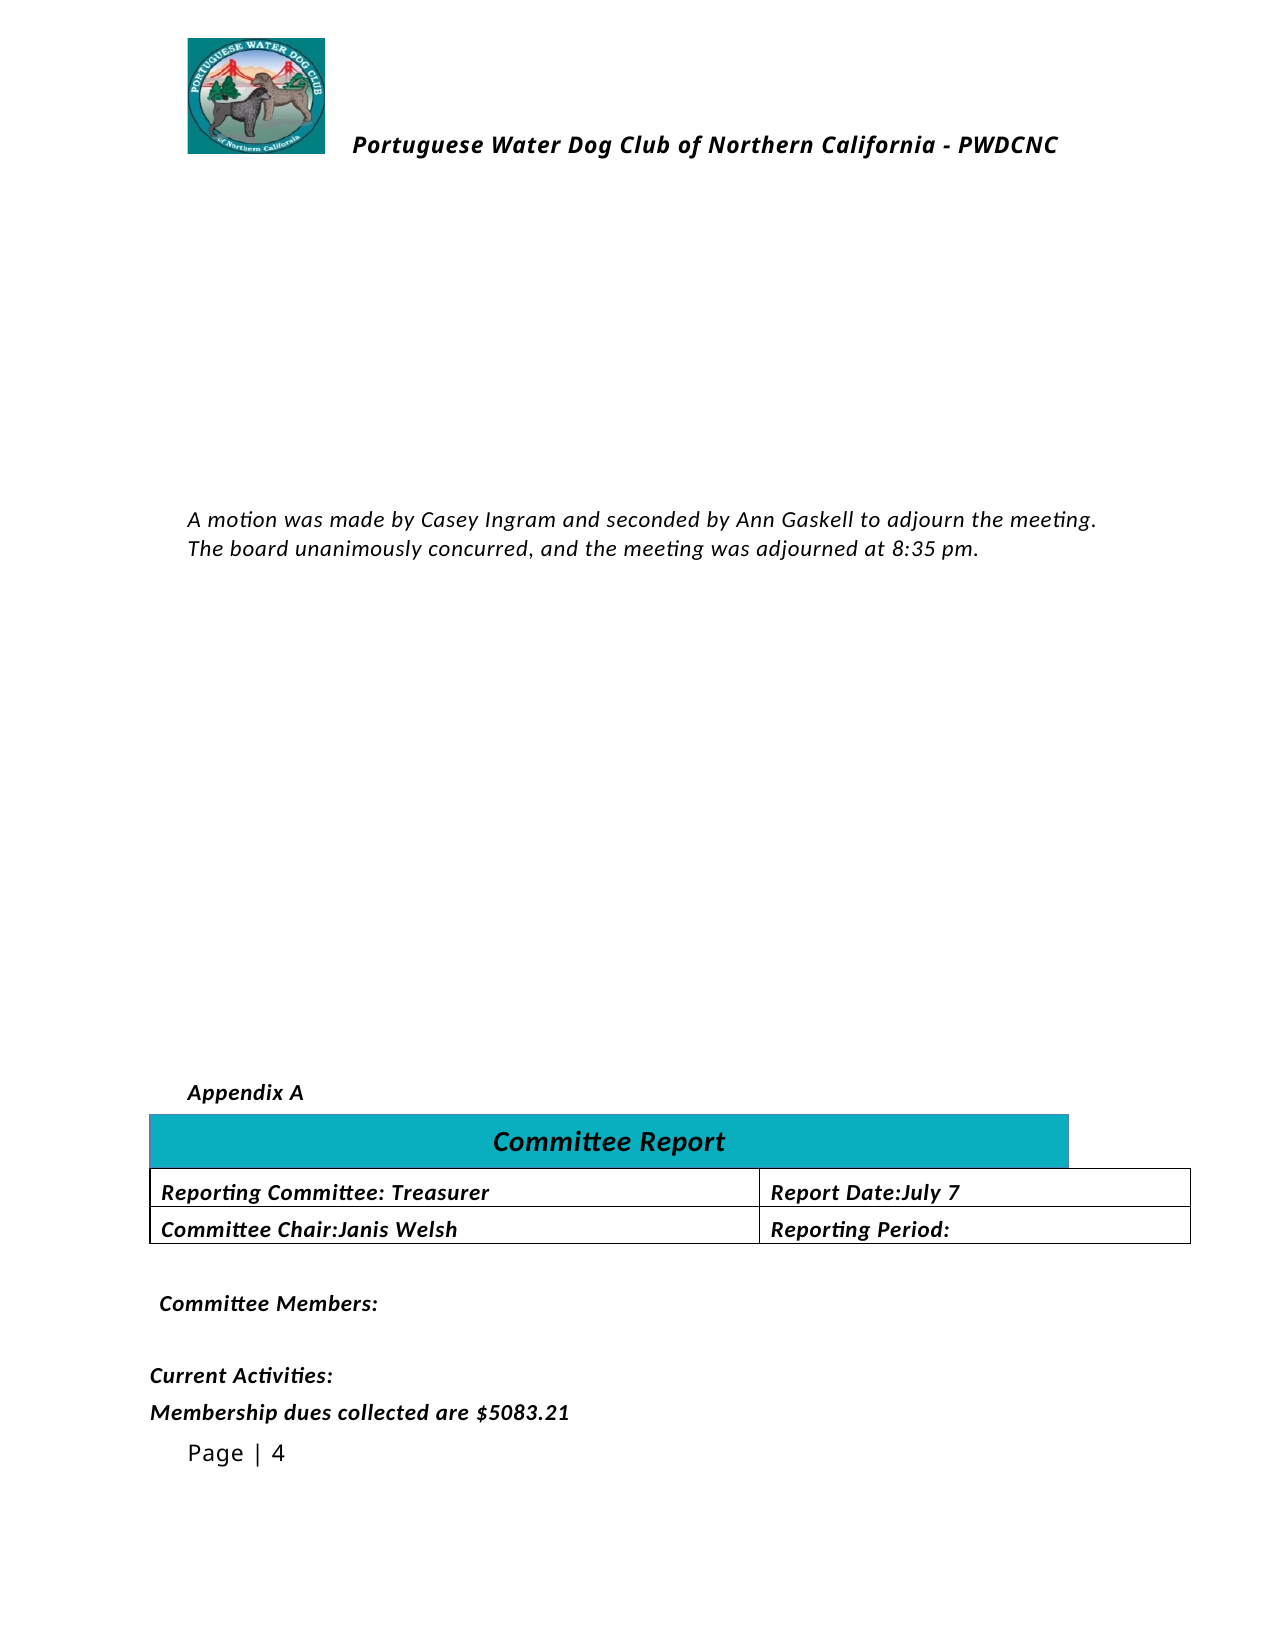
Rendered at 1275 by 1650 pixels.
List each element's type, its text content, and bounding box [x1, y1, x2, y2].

text Appendix A [187, 1078, 1106, 1106]
text Current Activities: [150, 1362, 1106, 1389]
table_cell Committee Chair:Janis Welsh [151, 1207, 759, 1243]
table_cell Reporting Period: [760, 1207, 1190, 1243]
text Committee Members: [159, 1289, 1106, 1317]
text A motion was made by Casey Ingram and seconded by Ann Gaskell to adjourn the meeting. The board unanimously concurred, and the meeting was adjourned at 8:35 pm. [187, 506, 1106, 562]
table_header Reporting Committee: Treasurer [151, 1169, 759, 1206]
table_header Committee Report [151, 1115, 1068, 1167]
text Membership dues collected are $5083.21 [150, 1398, 1106, 1426]
table_header Report Date:July 7 [760, 1169, 1190, 1206]
picture [187, 38, 325, 154]
